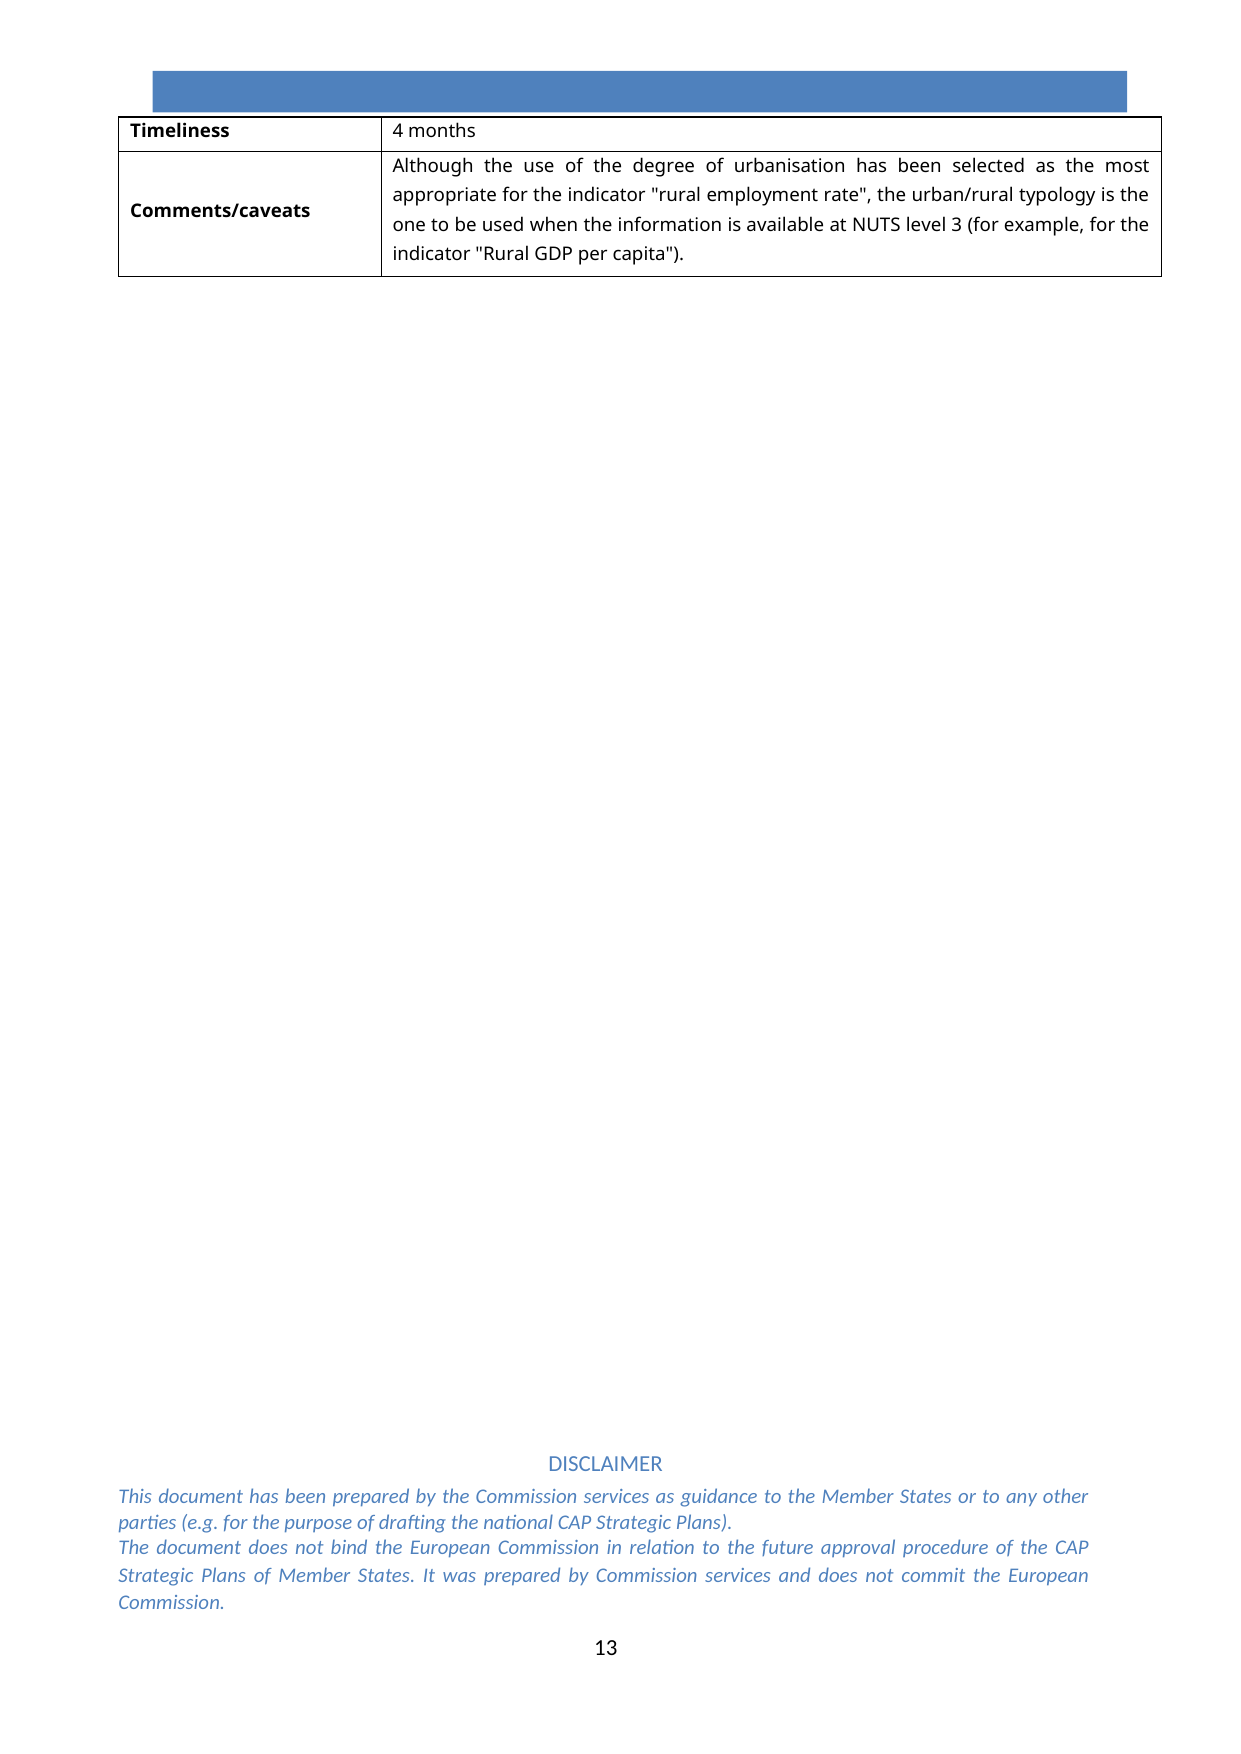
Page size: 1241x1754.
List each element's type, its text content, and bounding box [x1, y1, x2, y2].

table_cell Although the use of the degree of urbanisation has been selected as the most appropriate for the indicator "rural employment rate", the urban/rural typology is the one to be used when the information is available at NUTS level 3 (for example, for the indicator "Rural GDP per capita"). [382, 152, 1161, 276]
table_cell Timeliness [119, 118, 381, 151]
table_cell Comments/caveats [119, 152, 381, 276]
table_cell 4 months [382, 118, 1161, 151]
